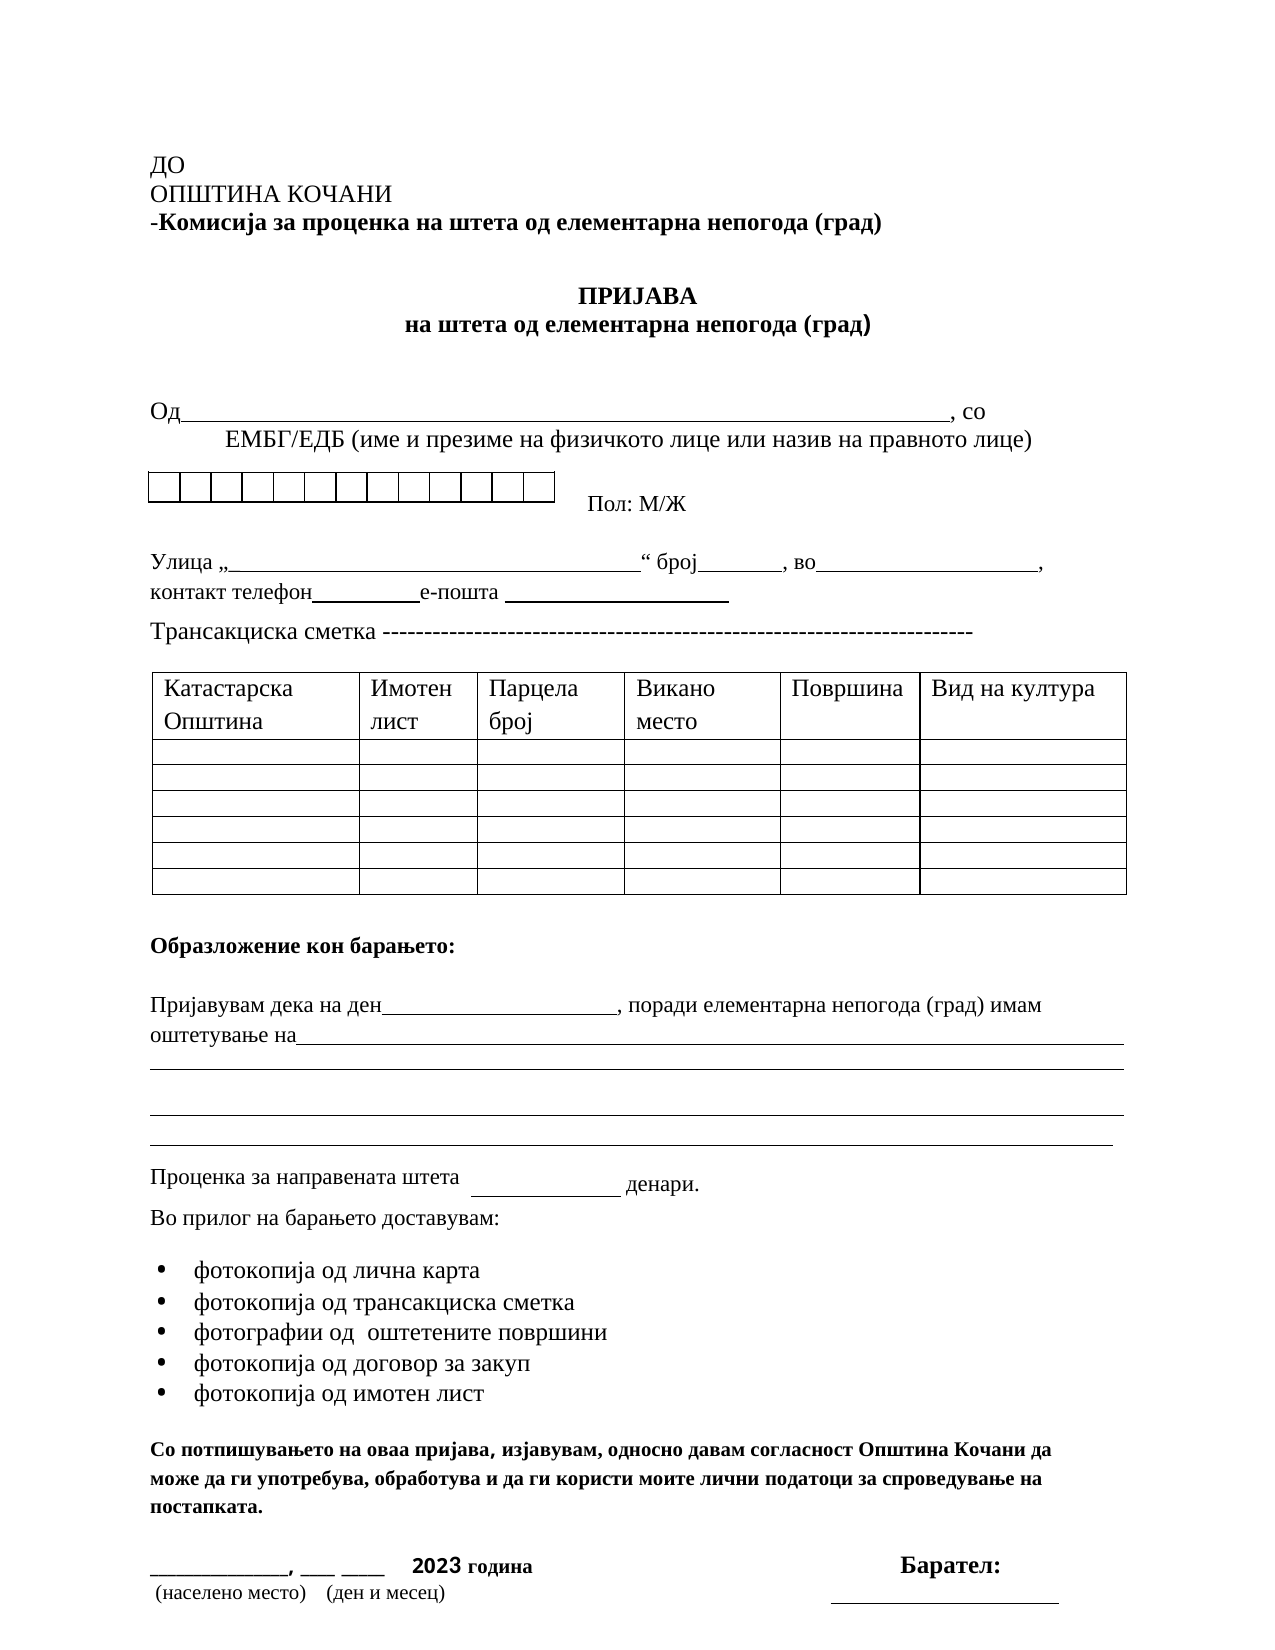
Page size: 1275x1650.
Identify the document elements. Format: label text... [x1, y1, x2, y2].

table_cell [921, 791, 1126, 816]
table_cell [360, 740, 477, 764]
text -Комисија за проценка на штета од елементарна непогода (град) [150, 207, 1135, 236]
text Пол: М/Ж [137, 490, 1135, 516]
table_cell [625, 869, 780, 893]
table_cell [153, 843, 359, 868]
text Со потпишувањето на оваа пријава, изјавувам, односно давам согласност Општина Кочани да може да ги употребува, обработува и да ги користи моите лични податоци за спроведување на постапката. [150, 1434, 1102, 1518]
text ОПШТИНА КОЧАНИ [150, 179, 1135, 207]
text Улица „_ “ број , во , контакт телефон е-пошта [150, 548, 1125, 605]
text ПРИЈАВА [140, 281, 1135, 309]
text Од , со ЕМБГ/ЕДБ (име и презиме на физичкото лице или назив на правното лице) [150, 396, 1112, 453]
list фотокопија од лична карта [156, 1252, 1135, 1286]
table_cell [625, 843, 780, 868]
table_cell [921, 765, 1126, 790]
table_cell [781, 869, 919, 893]
table_cell [153, 869, 359, 893]
table_header Парцела број [478, 673, 624, 738]
table_cell [478, 869, 624, 893]
table_cell [153, 817, 359, 842]
table_cell [478, 740, 624, 764]
table_cell [153, 740, 359, 764]
table_cell [781, 765, 919, 790]
table_cell [360, 817, 477, 842]
table_header Вид на култура [921, 673, 1126, 738]
table_cell [478, 791, 624, 816]
table_header Површина [781, 673, 919, 738]
list фотографии од оштетените површини [156, 1316, 1135, 1347]
table_cell [625, 817, 780, 842]
table_cell [625, 740, 780, 764]
text на штета од елементарна непогода (град) [140, 309, 1135, 338]
table_cell [625, 791, 780, 816]
table_cell [478, 817, 624, 842]
table_cell [360, 869, 477, 893]
table_cell [921, 843, 1126, 868]
table_cell [781, 817, 919, 842]
text Трансакциска сметка ----------------------------------------------------------------------- [150, 616, 1125, 645]
table_cell [153, 791, 359, 816]
text (населено место) (ден и месец) [155, 1580, 1135, 1604]
text Образложение кон барањето: [150, 932, 1135, 959]
table_cell [625, 765, 780, 790]
table_cell [781, 740, 919, 764]
text Пријавувам дека на ден , поради елементарна непогода (град) имам оштетување на [150, 991, 1123, 1047]
table_cell [781, 791, 919, 816]
table_cell [921, 869, 1126, 893]
text денари. [626, 1170, 1135, 1197]
table_cell [153, 765, 359, 790]
table_cell [360, 791, 477, 816]
table_cell [360, 765, 477, 790]
table_cell [781, 843, 919, 868]
table_header Катастарска Општина [153, 673, 359, 738]
table_cell [921, 817, 1126, 842]
list фотокопија од имотен лист [156, 1377, 1135, 1408]
list фотокопија од трансакциска сметка [156, 1286, 1135, 1316]
text Во прилог на барањето доставувам: [150, 1204, 1135, 1231]
table_cell [360, 843, 477, 868]
table_header Имотен лист [360, 673, 477, 738]
table_header Викано место [625, 673, 780, 738]
text ДО [150, 150, 1135, 179]
text Проценка за направената штета [150, 1163, 460, 1189]
list фотокопија од договор за закуп [156, 1347, 1135, 1377]
table_cell [921, 740, 1126, 764]
table_cell [478, 765, 624, 790]
text ________________, ____ _____ 2023 година Барател: [150, 1549, 1135, 1580]
table_cell [478, 843, 624, 868]
